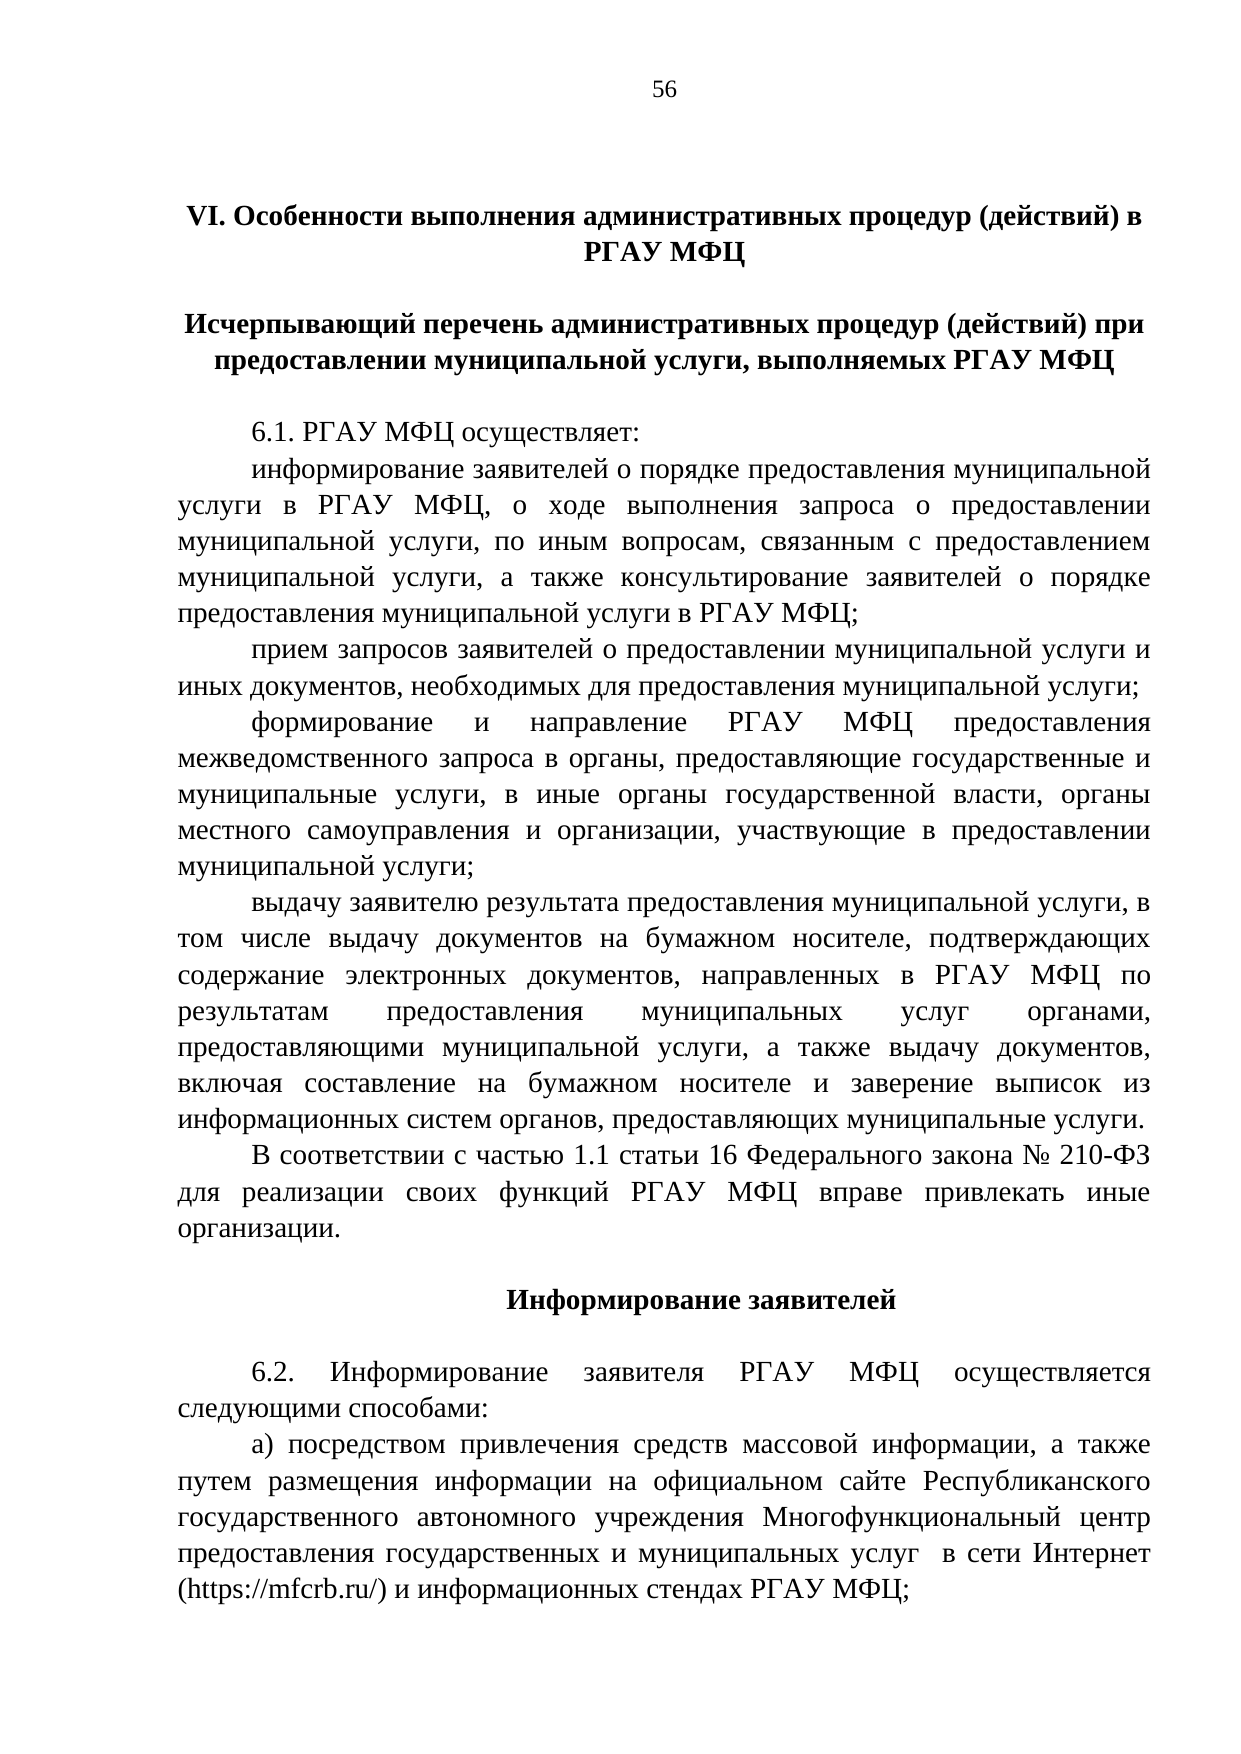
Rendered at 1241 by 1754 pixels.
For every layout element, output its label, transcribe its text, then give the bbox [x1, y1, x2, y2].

text В соответствии с частью 1.1 статьи 16 Федерального закона № 210-ФЗ для реализации своих функций РГАУ МФЦ вправе привлекать иные организации. [177, 1137, 1152, 1243]
text формирование и направление РГАУ МФЦ предоставления межведомственного запроса в органы, предоставляющие государственные и муниципальные услуги, в иные органы государственной власти, органы местного самоуправления и организации, участвующие в предоставлении муниципальной услуги; [177, 704, 1152, 882]
text 6.1. РГАУ МФЦ осуществляет: [177, 414, 1152, 448]
text а) посредством привлечения средств массовой информации, а также путем размещения информации на официальном сайте Республиканского государственного автономного учреждения Многофункциональный центр предоставления государственных и муниципальных услуг в сети Интернет (https://mfcrb.ru/) и информационных стендах РГАУ МФЦ; [177, 1427, 1152, 1605]
text VI. Особенности выполнения административных процедур (действий) в РГАУ МФЦ [177, 198, 1152, 267]
text информирование заявителей о порядке предоставления муниципальной услуги в РГАУ МФЦ, о ходе выполнения запроса о предоставлении муниципальной услуги, по иным вопросам, связанным с предоставлением муниципальной услуги, а также консультирование заявителей о порядке предоставления муниципальной услуги в РГАУ МФЦ; [177, 451, 1152, 629]
text прием запросов заявителей о предоставлении муниципальной услуги и иных документов, необходимых для предоставления муниципальной услуги; [177, 631, 1152, 701]
text выдачу заявителю результата предоставления муниципальной услуги, в том числе выдачу документов на бумажном носителе, подтверждающих содержание электронных документов, направленных в РГАУ МФЦ по результатам предоставления муниципальных услуг органами, предоставляющими муниципальной услуги, а также выдачу документов, включая составление на бумажном носителе и заверение выписок из информационных систем органов, предоставляющих муниципальные услуги. [177, 884, 1152, 1135]
text 6.2. Информирование заявителя РГАУ МФЦ осуществляется следующими способами: [177, 1354, 1152, 1424]
text Информирование заявителей [177, 1282, 1152, 1316]
text Исчерпывающий перечень административных процедур (действий) при предоставлении муниципальной услуги, выполняемых РГАУ МФЦ [177, 306, 1152, 376]
